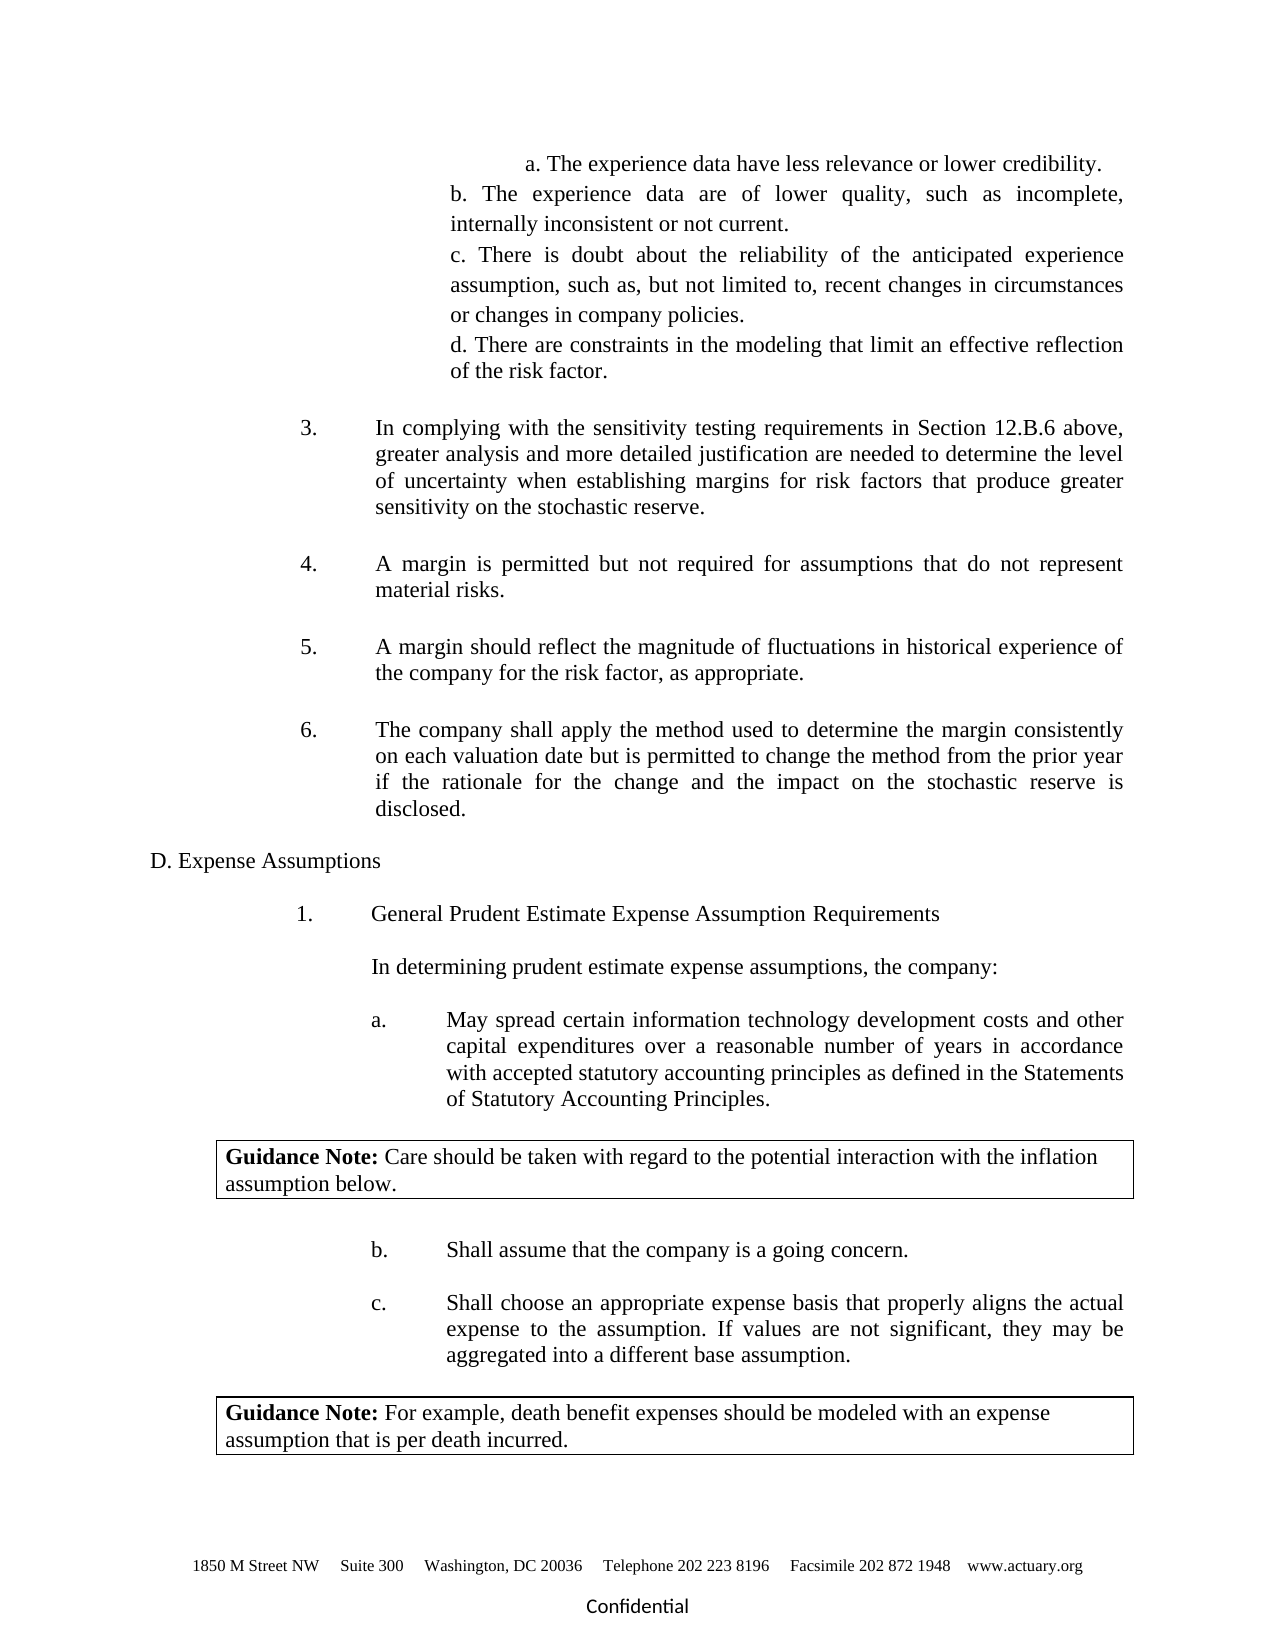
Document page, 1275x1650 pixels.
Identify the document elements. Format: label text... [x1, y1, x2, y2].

list d. There are constraints in the modeling that limit an effective reflection of the risk factor. [450, 331, 1125, 384]
list A margin is permitted but not required for assumptions that do not represent material risks. [300, 550, 1125, 602]
text Guidance Note: For example, death benefit expenses should be modeled with an expense assumption that is per death incurred. [217, 1398, 1133, 1454]
list a. The experience data have less relevance or lower credibility. [450, 150, 1125, 176]
list In complying with the sensitivity testing requirements in Section 12.B.6 above, greater analysis and more detailed justification are needed to determine the level of uncertainty when establishing margins for risk factors that produce greater sensitivity on the stochastic reserve. [300, 414, 1125, 519]
list General Prudent Estimate Expense Assumption Requirements [296, 900, 1125, 927]
list Shall assume that the company is a going concern. [371, 1236, 1125, 1262]
text In determining prudent estimate expense assumptions, the company: [371, 953, 1125, 980]
list May spread certain information technology development costs and other capital expenditures over a reasonable number of years in accordance with accepted statutory accounting principles as defined in the Statements of Statutory Accounting Principles. [371, 1006, 1125, 1112]
list b. The experience data are of lower quality, such as incomplete, internally inconsistent or not current. [450, 180, 1125, 237]
text D. Expense Assumptions [150, 847, 1125, 874]
list c. There is doubt about the reliability of the anticipated experience assumption, such as, but not limited to, recent changes in circumstances or changes in company policies. [450, 241, 1125, 327]
list A margin should reflect the magnitude of fluctuations in historical experience of the company for the risk factor, as appropriate. [300, 633, 1125, 685]
text Guidance Note: Care should be taken with regard to the potential interaction with the inflation assumption below. [217, 1141, 1133, 1198]
list Shall choose an appropriate expense basis that properly aligns the actual expense to the assumption. If values are not significant, they may be aggregated into a different base assumption. [371, 1289, 1125, 1368]
list The company shall apply the method used to determine the margin consistently on each valuation date but is permitted to change the method from the prior year if the rationale for the change and the impact on the stochastic reserve is disclosed. [300, 716, 1125, 821]
